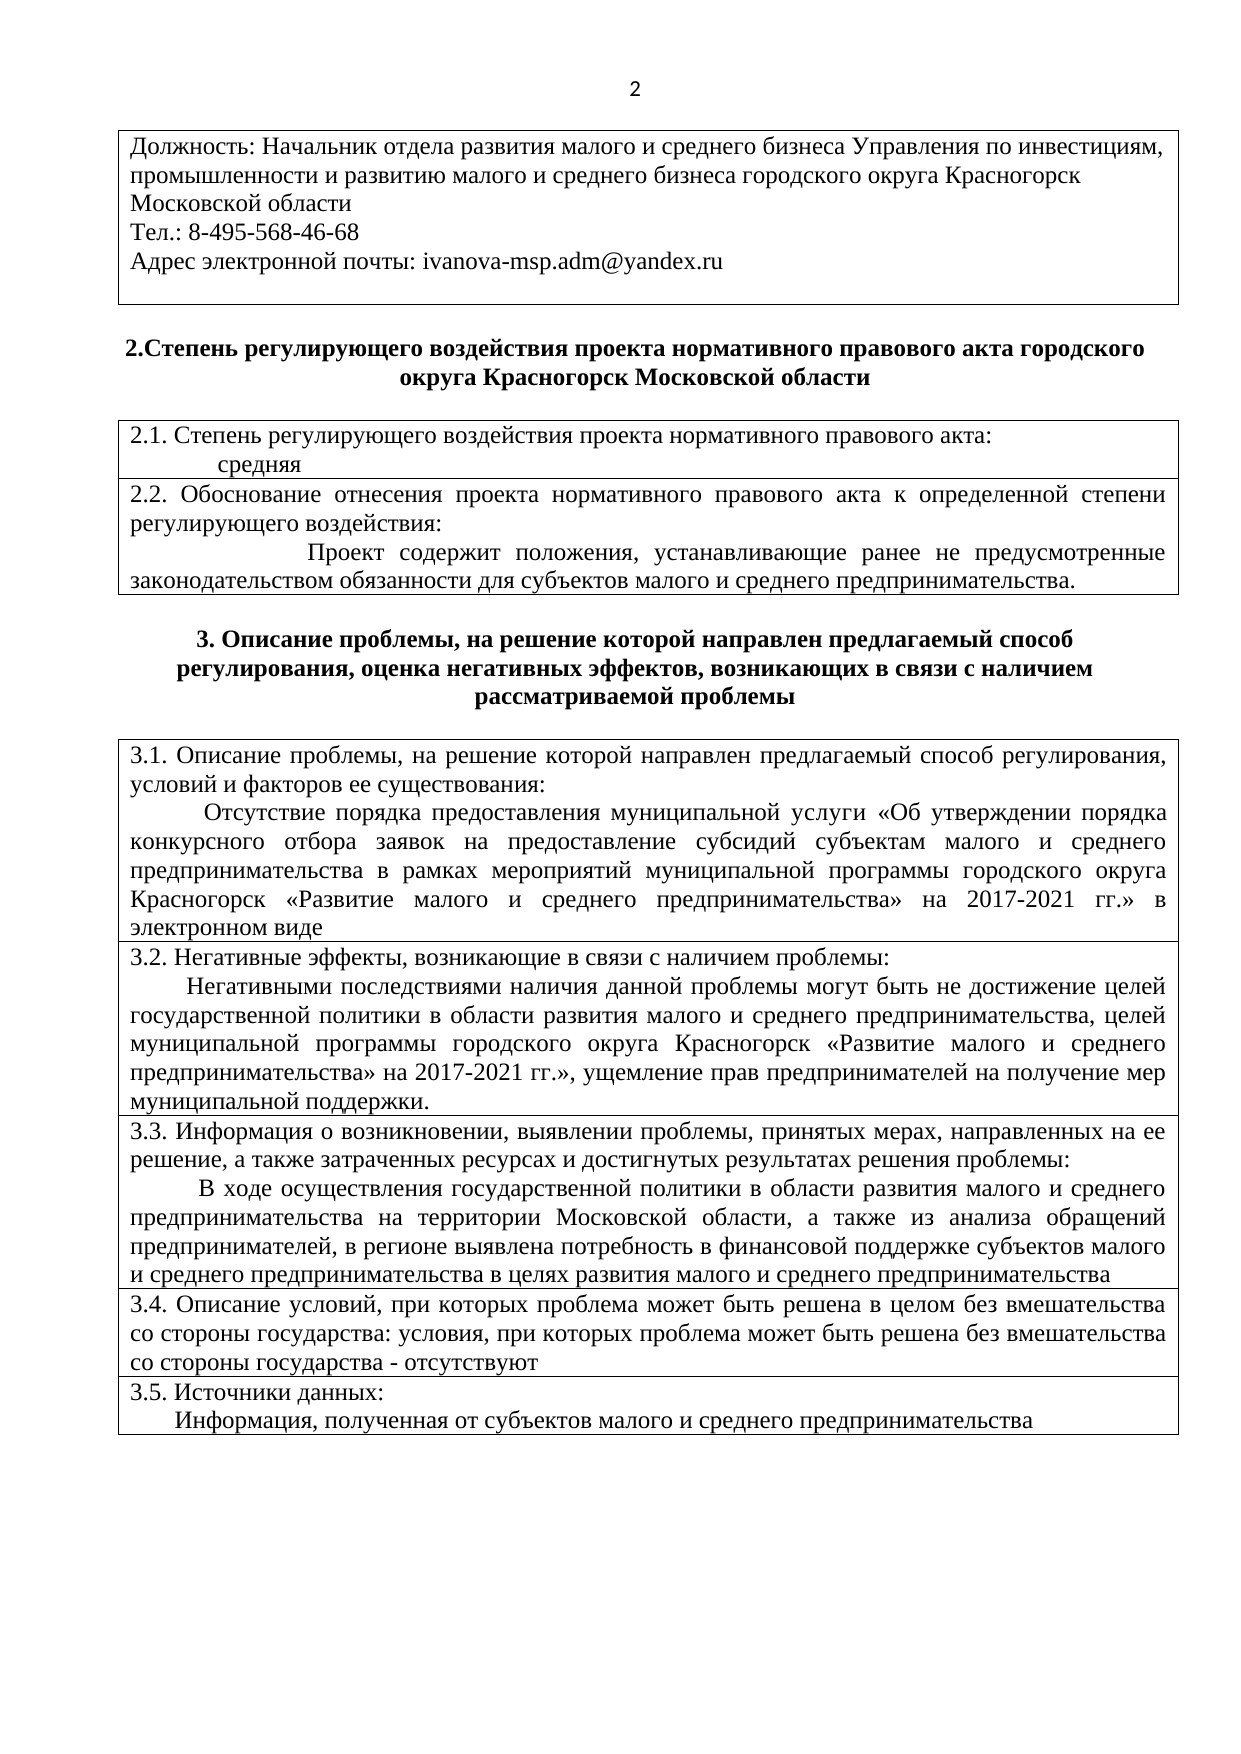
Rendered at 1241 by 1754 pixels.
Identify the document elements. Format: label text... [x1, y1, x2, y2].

table_header 2.1. Степень регулирующего воздействия проекта нормативного правового акта: средняя [119, 421, 1178, 478]
table_cell 3.4. Описание условий, при которых проблема может быть решена в целом без вмешательства со стороны государства: условия, при которых проблема может быть решена без вмешательства со стороны государства - отсутствуют [119, 1289, 1178, 1376]
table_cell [119, 131, 1178, 303]
text 3. Описание проблемы, на решение которой направлен предлагаемый способ регулирования, оценка негативных эффектов, возникающих в связи с наличием рассматриваемой проблемы [118, 624, 1152, 710]
text 2.Степень регулирующего воздействия проекта нормативного правового акта городского округа Красногорск Московской области [118, 333, 1152, 391]
table_cell 3.2. Негативные эффекты, возникающие в связи с наличием проблемы: Негативными последствиями наличия данной проблемы могут быть не достижение целей государственной политики в области развития малого и среднего предпринимательства, целей муниципальной программы городского округа Красногорск «Развитие малого и среднего предпринимательства» на 2017-2021 гг.», ущемление прав предпринимателей на получение мер муниципальной поддержки. [119, 942, 1178, 1115]
table_cell 2.2. Обоснование отнесения проекта нормативного правового акта к определенной степени регулирующего воздействия: Проект содержит положения, устанавливающие ранее не предусмотренные законодательством обязанности для субъектов малого и среднего предпринимательства. [119, 479, 1178, 594]
table_header 3.1. Описание проблемы, на решение которой направлен предлагаемый способ регулирования, условий и факторов ее существования: Отсутствие порядка предоставления муниципальной услуги «Об утверждении порядка конкурсного отбора заявок на предоставление субсидий субъектам малого и среднего предпринимательства в рамках мероприятий муниципальной программы городского округа Красногорск «Развитие малого и среднего предпринимательства» на 2017-2021 гг.» в электронном виде [119, 740, 1178, 941]
table_cell 3.5. Источники данных: Информация, полученная от субъектов малого и среднего предпринимательства [119, 1377, 1178, 1434]
table_cell 3.3. Информация о возникновении, выявлении проблемы, принятых мерах, направленных на ее решение, а также затраченных ресурсах и достигнутых результатах решения проблемы: В ходе осуществления государственной политики в области развития малого и среднего предпринимательства на территории Московской области, а также из анализа обращений предпринимателей, в регионе выявлена потребность в финансовой поддержке субъектов малого и среднего предпринимательства в целях развития малого и среднего предпринимательства [119, 1116, 1178, 1288]
